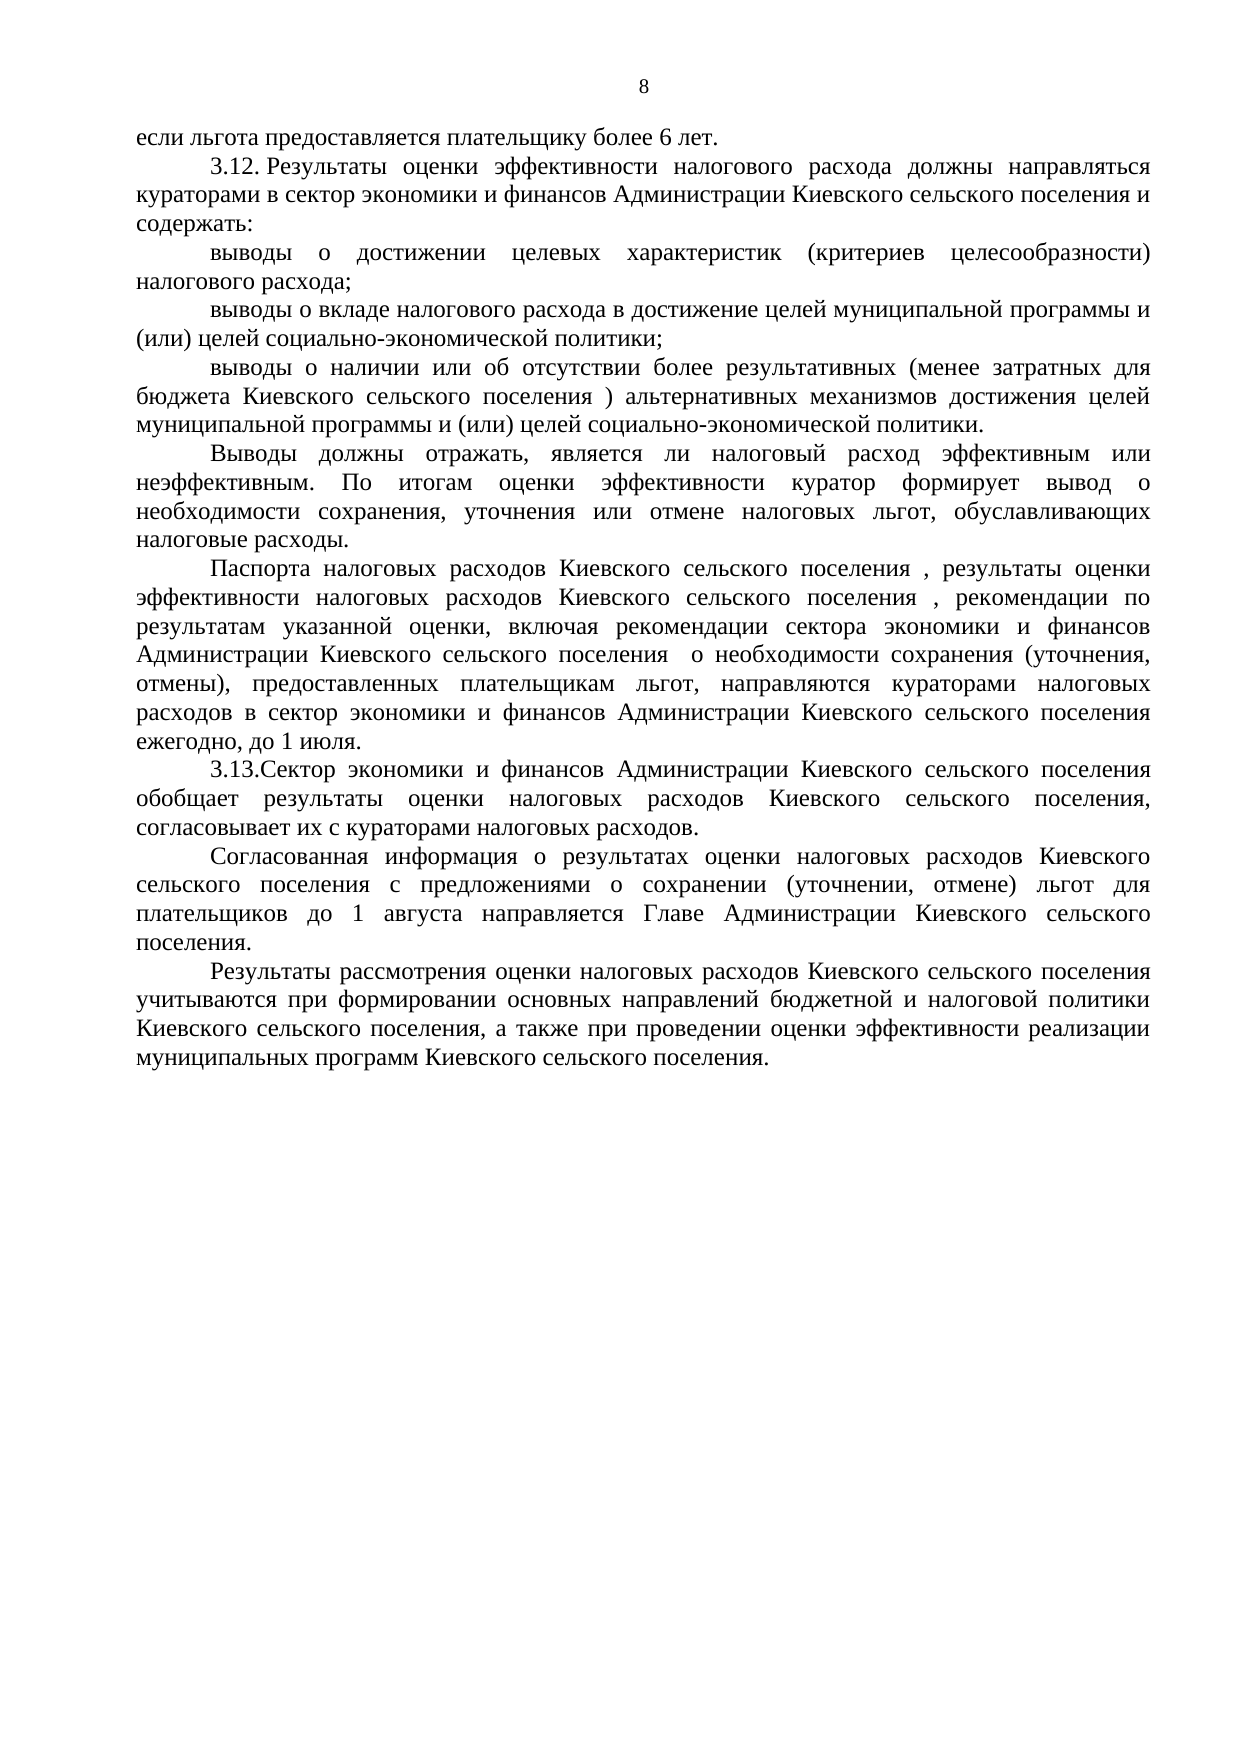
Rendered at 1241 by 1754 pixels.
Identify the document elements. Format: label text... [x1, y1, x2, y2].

text Выводы должны отражать, является ли налоговый расход эффективным или неэффективным. По итогам оценки эффективности куратор формирует вывод о необходимости сохранения, уточнения или отмене налоговых льгот, обуславливающих налоговые расходы. [136, 438, 1152, 553]
text выводы о наличии или об отсутствии более результативных (менее затратных для бюджета Киевского сельского поселения ) альтернативных механизмов достижения целей муниципальной программы и (или) целей социально-экономической политики. [136, 352, 1152, 438]
text Результаты рассмотрения оценки налоговых расходов Киевского сельского поселения учитываются при формировании основных направлений бюджетной и налоговой политики Киевского сельского поселения, а также при проведении оценки эффективности реализации муниципальных программ Киевского сельского поселения. [136, 956, 1152, 1071]
text выводы о достижении целевых характеристик (критериев целесообразности) налогового расхода; [136, 237, 1152, 294]
text 3.13.Сектор экономики и финансов Администрации Киевского сельского поселения обобщает результаты оценки налоговых расходов Киевского сельского поселения, согласовывает их с кураторами налоговых расходов. [136, 754, 1152, 841]
text Паспорта налоговых расходов Киевского сельского поселения , результаты оценки эффективности налоговых расходов Киевского сельского поселения , рекомендации по результатам указанной оценки, включая рекомендации сектора экономики и финансов Администрации Киевского сельского поселения о необходимости сохранения (уточнения, отмены), предоставленных плательщикам льгот, направляются кураторами налоговых расходов в сектор экономики и финансов Администрации Киевского сельского поселения ежегодно, до 1 июля. [136, 553, 1152, 754]
text 3.12. Результаты оценки эффективности налогового расхода должны направляться кураторами в сектор экономики и финансов Администрации Киевского сельского поселения и содержать: [136, 151, 1152, 237]
text выводы о вкладе налогового расхода в достижение целей муниципальной программы и (или) целей социально-экономической политики; [136, 294, 1152, 352]
text Согласованная информация о результатах оценки налоговых расходов Киевского сельского поселения с предложениями о сохранении (уточнении, отмене) льгот для плательщиков до 1 августа направляется Главе Администрации Киевского сельского поселения. [136, 841, 1152, 956]
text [136, 122, 1152, 151]
